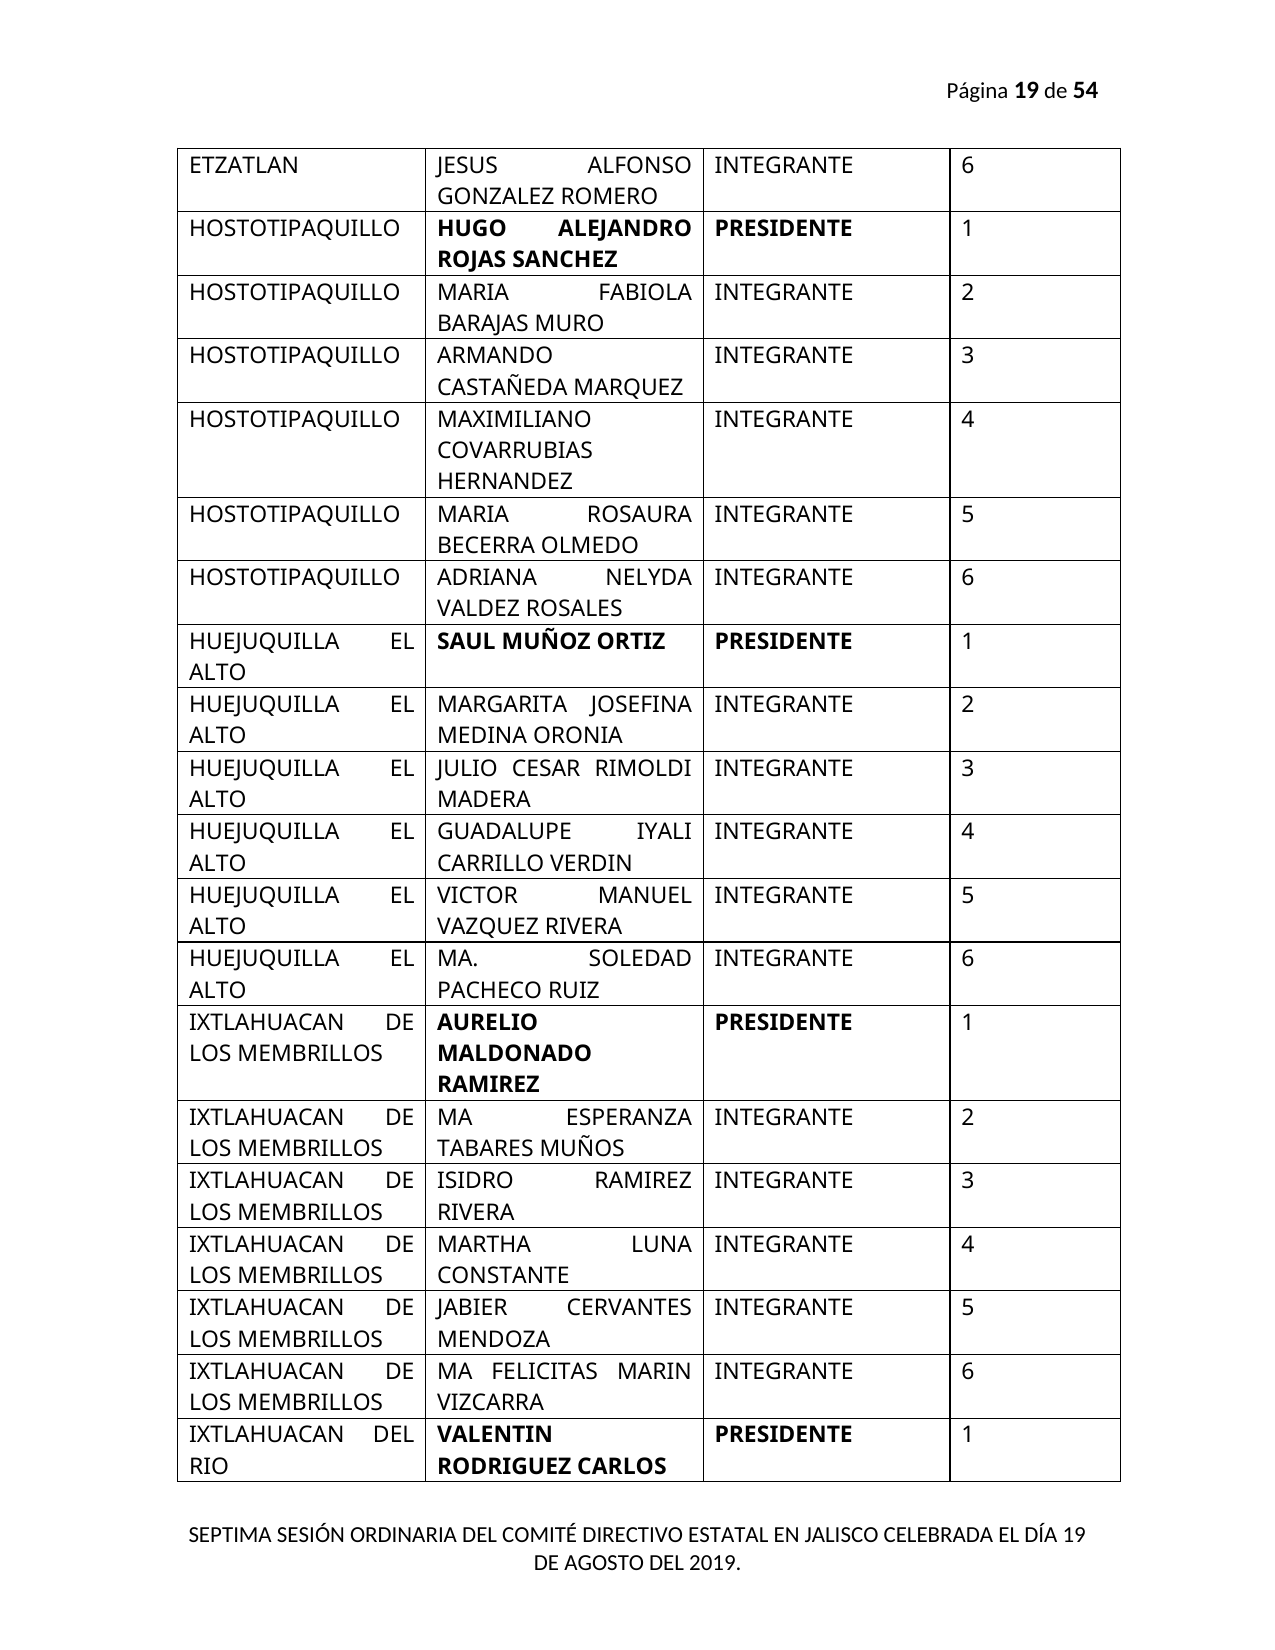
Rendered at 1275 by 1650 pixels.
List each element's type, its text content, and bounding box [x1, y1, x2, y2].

table_cell PRESIDENTE [704, 1419, 949, 1481]
table_cell HUEJUQUILLA EL ALTO [178, 815, 425, 878]
table_cell ISIDRO RAMIREZ RIVERA [426, 1164, 703, 1227]
table_cell 2 [951, 688, 1120, 751]
table_cell SAUL MUÑOZ ORTIZ [426, 625, 703, 687]
table_cell 2 [951, 1101, 1120, 1163]
table_cell PRESIDENTE [704, 1006, 949, 1100]
table_cell HOSTOTIPAQUILLO [178, 212, 425, 275]
table_cell INTEGRANTE [704, 561, 949, 624]
table_cell HOSTOTIPAQUILLO [178, 403, 425, 497]
table_cell INTEGRANTE [704, 1101, 949, 1163]
table_cell PRESIDENTE [704, 625, 949, 687]
table_cell MAXIMILIANO COVARRUBIAS HERNANDEZ [426, 403, 703, 497]
table_cell JULIO CESAR RIMOLDI MADERA [426, 752, 703, 814]
table_cell INTEGRANTE [704, 1228, 949, 1290]
table_cell 2 [951, 276, 1120, 338]
table_cell 3 [951, 1164, 1120, 1227]
table_cell HUEJUQUILLA EL ALTO [178, 752, 425, 814]
table_cell IXTLAHUACAN DEL RIO [178, 1419, 425, 1481]
table_cell 6 [951, 561, 1120, 624]
table_cell JABIER CERVANTES MENDOZA [426, 1291, 703, 1354]
table_cell HUGO ALEJANDRO ROJAS SANCHEZ [426, 212, 703, 275]
table_cell 1 [951, 1419, 1120, 1481]
table_cell INTEGRANTE [704, 403, 949, 497]
table_cell MA. SOLEDAD PACHECO RUIZ [426, 943, 703, 1005]
table_cell AURELIO MALDONADO RAMIREZ [426, 1006, 703, 1100]
table_cell 4 [951, 403, 1120, 497]
table_cell HUEJUQUILLA EL ALTO [178, 879, 425, 941]
table_cell HOSTOTIPAQUILLO [178, 561, 425, 624]
table_cell INTEGRANTE [704, 276, 949, 338]
table_cell 6 [951, 943, 1120, 1005]
table_cell 6 [951, 149, 1120, 211]
table_cell INTEGRANTE [704, 815, 949, 878]
table_cell IXTLAHUACAN DE LOS MEMBRILLOS [178, 1101, 425, 1163]
table_cell INTEGRANTE [704, 943, 949, 1005]
table_cell MA FELICITAS MARIN VIZCARRA [426, 1355, 703, 1417]
table_cell INTEGRANTE [704, 339, 949, 402]
table_cell 1 [951, 625, 1120, 687]
table_cell MARIA FABIOLA BARAJAS MURO [426, 276, 703, 338]
table_cell INTEGRANTE [704, 688, 949, 751]
table_cell 4 [951, 815, 1120, 878]
table_cell 5 [951, 498, 1120, 560]
table_cell 1 [951, 1006, 1120, 1100]
table_cell INTEGRANTE [704, 879, 949, 941]
table_cell 4 [951, 1228, 1120, 1290]
table_cell GUADALUPE IYALI CARRILLO VERDIN [426, 815, 703, 878]
table_cell HOSTOTIPAQUILLO [178, 276, 425, 338]
table_cell JESUS ALFONSO GONZALEZ ROMERO [426, 149, 703, 211]
table_cell ADRIANA NELYDA VALDEZ ROSALES [426, 561, 703, 624]
table_cell INTEGRANTE [704, 1291, 949, 1354]
table_cell VALENTIN RODRIGUEZ CARLOS [426, 1419, 703, 1481]
table_cell INTEGRANTE [704, 1355, 949, 1417]
table_cell 6 [951, 1355, 1120, 1417]
table_cell MA ESPERANZA TABARES MUÑOS [426, 1101, 703, 1163]
table_cell HOSTOTIPAQUILLO [178, 498, 425, 560]
table_cell MARIA ROSAURA BECERRA OLMEDO [426, 498, 703, 560]
table_cell MARTHA LUNA CONSTANTE [426, 1228, 703, 1290]
table_cell 3 [951, 339, 1120, 402]
table_cell VICTOR MANUEL VAZQUEZ RIVERA [426, 879, 703, 941]
table_cell IXTLAHUACAN DE LOS MEMBRILLOS [178, 1355, 425, 1417]
table_cell INTEGRANTE [704, 149, 949, 211]
table_cell IXTLAHUACAN DE LOS MEMBRILLOS [178, 1164, 425, 1227]
table_cell HUEJUQUILLA EL ALTO [178, 625, 425, 687]
table_cell 5 [951, 879, 1120, 941]
table_cell IXTLAHUACAN DE LOS MEMBRILLOS [178, 1228, 425, 1290]
table_cell INTEGRANTE [704, 498, 949, 560]
table_cell HUEJUQUILLA EL ALTO [178, 688, 425, 751]
table_cell 5 [951, 1291, 1120, 1354]
table_cell ETZATLAN [178, 149, 425, 211]
table_cell INTEGRANTE [704, 1164, 949, 1227]
table_cell PRESIDENTE [704, 212, 949, 275]
table_cell HUEJUQUILLA EL ALTO [178, 943, 425, 1005]
table_cell HOSTOTIPAQUILLO [178, 339, 425, 402]
table_cell ARMANDO CASTAÑEDA MARQUEZ [426, 339, 703, 402]
table_cell IXTLAHUACAN DE LOS MEMBRILLOS [178, 1291, 425, 1354]
table_cell 1 [951, 212, 1120, 275]
table_cell 3 [951, 752, 1120, 814]
table_cell IXTLAHUACAN DE LOS MEMBRILLOS [178, 1006, 425, 1100]
table_cell MARGARITA JOSEFINA MEDINA ORONIA [426, 688, 703, 751]
table_cell INTEGRANTE [704, 752, 949, 814]
